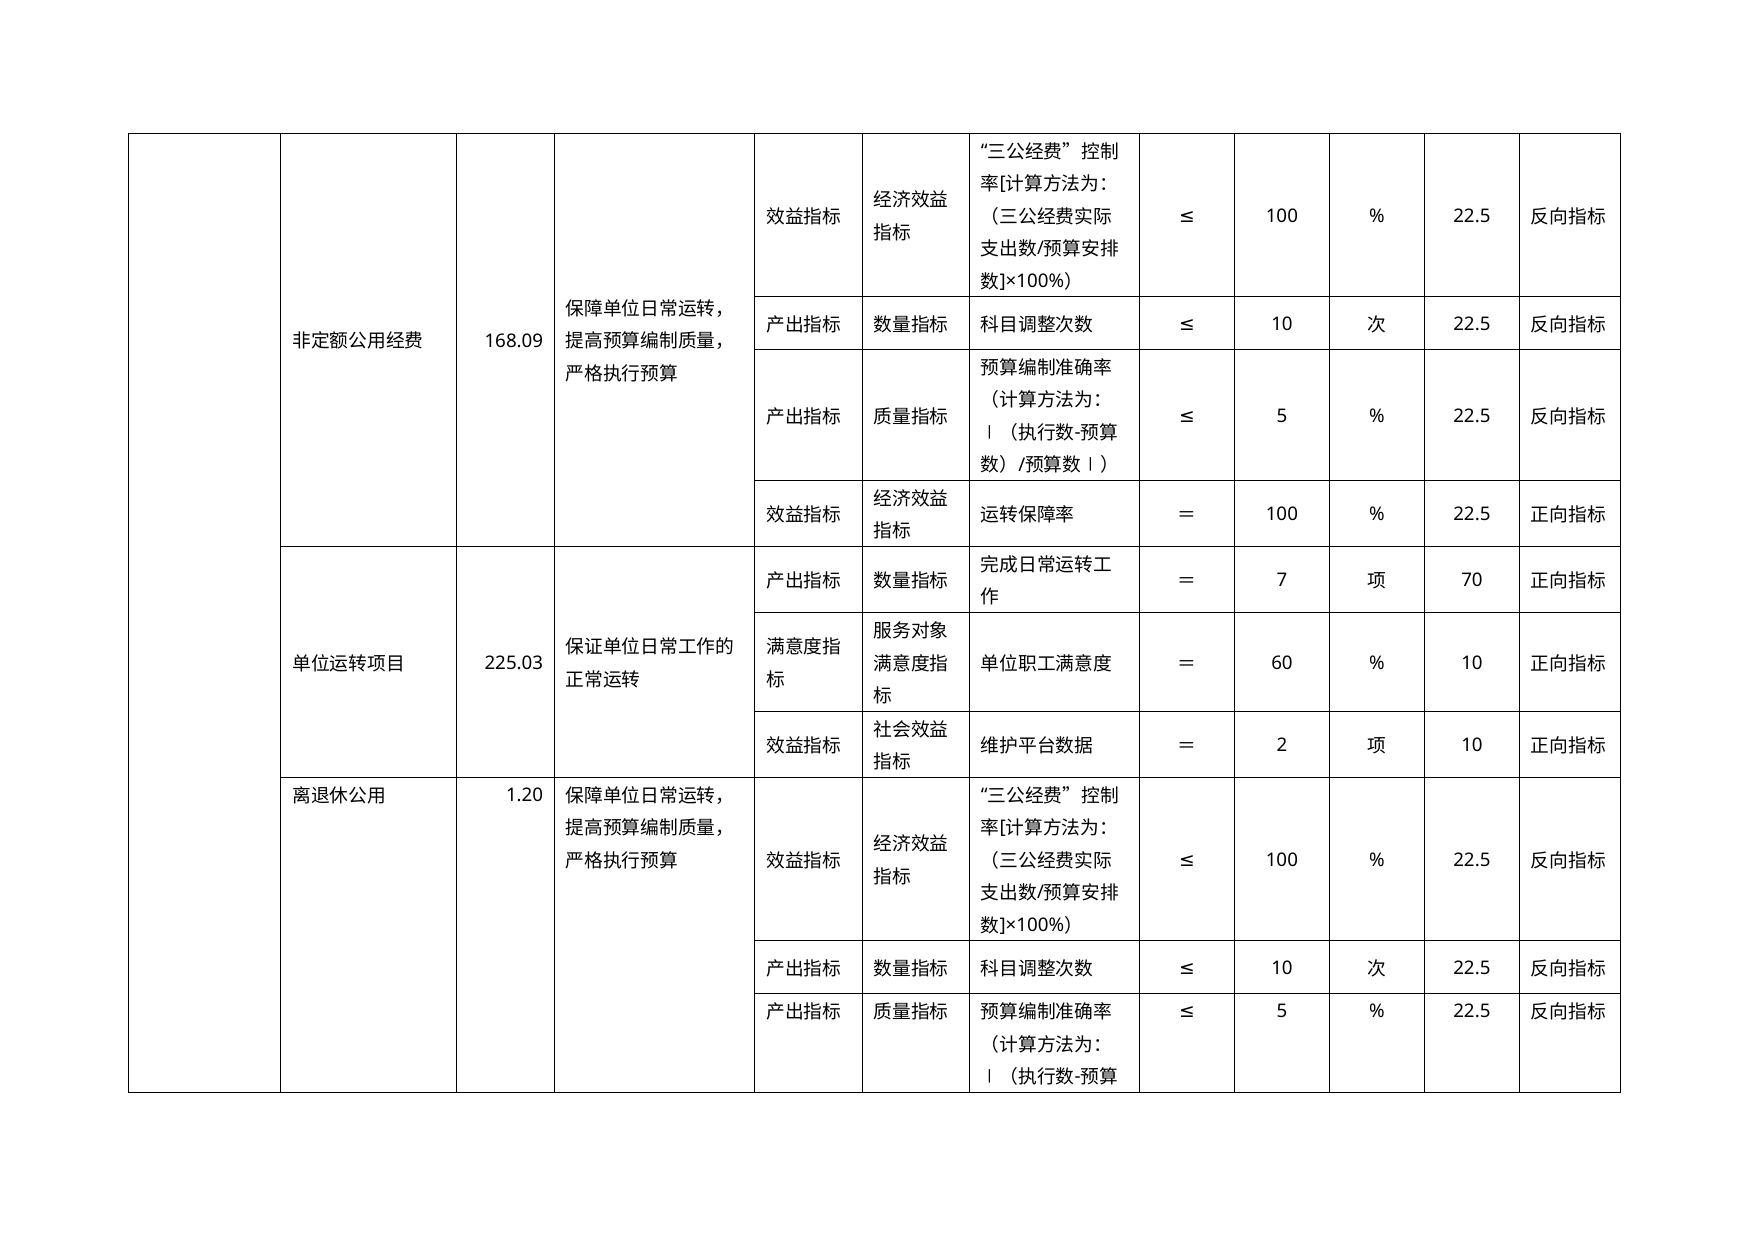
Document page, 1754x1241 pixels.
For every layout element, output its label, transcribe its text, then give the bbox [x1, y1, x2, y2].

table_cell 经济效益 指标 [863, 481, 969, 546]
table_cell 数量指标 [863, 941, 969, 993]
table_cell % [1330, 481, 1424, 546]
table_cell 10 [1425, 613, 1519, 711]
table_cell 完成日常运转工作 [970, 547, 1139, 612]
table_cell 产出指标 [755, 941, 862, 993]
table_cell 5 [1235, 994, 1329, 1092]
table_cell 22.5 [1425, 134, 1519, 296]
table_cell ≤ [1140, 297, 1234, 349]
table_cell 1.20 [457, 778, 554, 1092]
table_cell 反向指标 [1520, 297, 1620, 349]
table_cell 次 [1330, 941, 1424, 993]
table_cell 产出指标 [755, 547, 862, 612]
table_cell 100 [1235, 134, 1329, 296]
table_cell ＝ [1140, 712, 1234, 777]
table_cell 22.5 [1425, 481, 1519, 546]
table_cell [555, 134, 754, 546]
table_cell 单位运转项目 [281, 547, 456, 777]
table_cell 项 [1330, 547, 1424, 612]
table_cell 科目调整次数 [970, 297, 1139, 349]
table_cell ≤ [1140, 994, 1234, 1092]
table_cell 项 [1330, 712, 1424, 777]
table_cell 22.5 [1425, 297, 1519, 349]
table_cell 保证单位日常工作的正常运转 [555, 547, 754, 777]
table_cell 满意度指标 [755, 613, 862, 711]
table_cell 22.5 [1425, 941, 1519, 993]
table_cell 效益指标 [755, 481, 862, 546]
table_cell 22.5 [1425, 350, 1519, 480]
table_cell % [1330, 994, 1424, 1092]
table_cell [970, 994, 1139, 1092]
table_cell 单位职工满意度 [970, 613, 1139, 711]
table_cell 效益指标 [755, 134, 862, 296]
table_cell 社会效益指标 [863, 712, 969, 777]
table_cell ＝ [1140, 547, 1234, 612]
table_cell 10 [1425, 712, 1519, 777]
table_cell % [1330, 134, 1424, 296]
table_cell % [1330, 778, 1424, 940]
table_cell % [1330, 350, 1424, 480]
table_cell 产出指标 [755, 350, 862, 480]
table_cell 22.5 [1425, 778, 1519, 940]
table_cell 反向指标 [1520, 994, 1620, 1092]
table_cell 运转保障率 [970, 481, 1139, 546]
table_cell 正向指标 [1520, 613, 1620, 711]
table_cell 反向指标 [1520, 350, 1620, 480]
table_cell ≤ [1140, 350, 1234, 480]
table_cell 168.09 [457, 134, 554, 546]
table_cell 10 [1235, 297, 1329, 349]
table_cell 质量指标 [863, 994, 969, 1092]
table_cell 5 [1235, 350, 1329, 480]
table_cell 数量指标 [863, 547, 969, 612]
table_cell 正向指标 [1520, 481, 1620, 546]
table_cell 非定额公用经费 [281, 134, 456, 546]
table_cell 产出指标 [755, 297, 862, 349]
table_cell 70 [1425, 547, 1519, 612]
table_cell 正向指标 [1520, 547, 1620, 612]
table_cell ≤ [1140, 134, 1234, 296]
table_cell 100 [1235, 778, 1329, 940]
table_cell 经济效益 指标 [863, 134, 969, 296]
table_cell 数量指标 [863, 297, 969, 349]
table_cell 正向指标 [1520, 712, 1620, 777]
table_cell 效益指标 [755, 712, 862, 777]
table_cell 22.5 [1425, 994, 1519, 1092]
table_cell 科目调整次数 [970, 941, 1139, 993]
table_cell 反向指标 [1520, 134, 1620, 296]
table_cell 维护平台数据 [970, 712, 1139, 777]
table_cell ≤ [1140, 778, 1234, 940]
table_cell 服务对象满意度指标 [863, 613, 969, 711]
table_cell 质量指标 [863, 350, 969, 480]
table_cell 反向指标 [1520, 941, 1620, 993]
table_cell 保障单位日常运转，提高预算编制质量，严格执行预算 [555, 778, 754, 1092]
table_cell 产出指标 [755, 994, 862, 1092]
table_cell 次 [1330, 297, 1424, 349]
table_cell ＝ [1140, 481, 1234, 546]
table_cell ＝ [1140, 613, 1234, 711]
table_cell 225.03 [457, 547, 554, 777]
table_cell “三公经费”控制率[计算方法为：（三公经费实际支出数/预算安排数]×100%） [970, 778, 1139, 940]
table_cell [970, 134, 1139, 296]
table_cell 预算编制准确率（计算方法为：∣（执行数-预算数）/预算数∣） [970, 350, 1139, 480]
table_cell 效益指标 [755, 778, 862, 940]
table_cell 10 [1235, 941, 1329, 993]
table_cell 2 [1235, 712, 1329, 777]
table_cell 离退休公用 [281, 778, 456, 1092]
table_cell 100 [1235, 481, 1329, 546]
table_cell ≤ [1140, 941, 1234, 993]
table_cell 反向指标 [1520, 778, 1620, 940]
table_cell 60 [1235, 613, 1329, 711]
table_cell 经济效益 指标 [863, 778, 969, 940]
table_cell 7 [1235, 547, 1329, 612]
table_cell % [1330, 613, 1424, 711]
